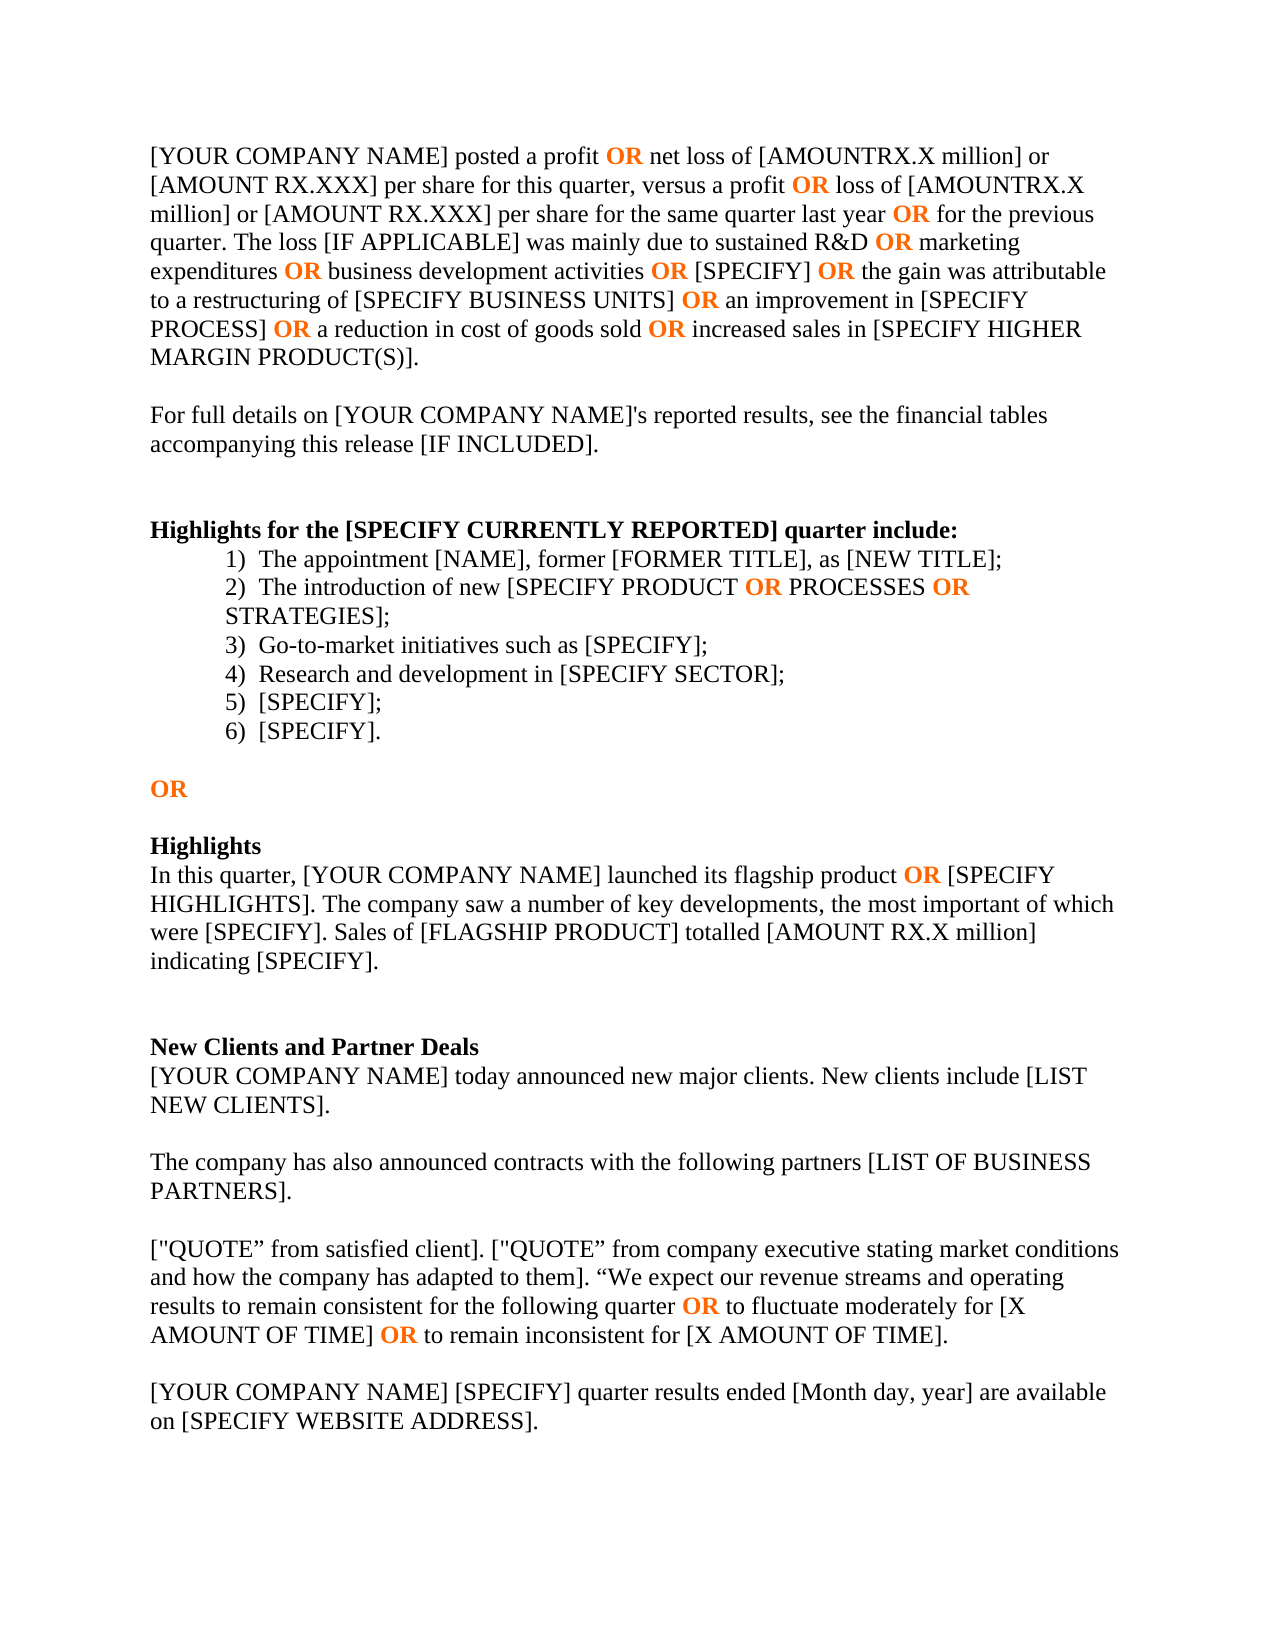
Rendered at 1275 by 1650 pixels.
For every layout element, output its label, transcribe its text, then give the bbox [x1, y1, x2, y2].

text 2) The introduction of new [SPECIFY PRODUCT OR PROCESSES OR [150, 572, 1125, 601]
text For full details on [YOUR COMPANY NAME]'s reported results, see the financial tables accompanying this release [IF INCLUDED]. [150, 400, 1125, 457]
text The company has also announced contracts with the following partners [LIST OF BUSINESS PARTNERS]. [150, 1147, 1125, 1205]
text 5) [SPECIFY]; [150, 687, 1125, 716]
text ["QUOTE” from satisfied client]. ["QUOTE” from company executive stating market conditions and how the company has adapted to them]. “We expect our revenue streams and operating results to remain consistent for the following quarter OR to fluctuate moderately for [X AMOUNT OF TIME] OR to remain inconsistent for [X AMOUNT OF TIME]. [150, 1234, 1125, 1349]
text 6) [SPECIFY]. [150, 716, 1125, 745]
text Highlights for the [SPECIFY CURRENTLY REPORTED] quarter include: [150, 515, 1125, 544]
text [YOUR COMPANY NAME] [SPECIFY] quarter results ended [Month day, year] are available on [SPECIFY WEBSITE ADDRESS]. [150, 1377, 1125, 1435]
text Highlights [150, 831, 1125, 860]
text New Clients and Partner Deals [150, 1032, 1125, 1061]
text STRATEGIES]; [225, 601, 1125, 630]
text [YOUR COMPANY NAME] today announced new major clients. New clients include [LIST NEW CLIENTS]. [150, 1061, 1125, 1119]
text 4) Research and development in [SPECIFY SECTOR]; [150, 659, 1125, 687]
text OR [150, 774, 1125, 802]
text 1) The appointment [NAME], former [FORMER TITLE], as [NEW TITLE]; [150, 544, 1125, 572]
text In this quarter, [YOUR COMPANY NAME] launched its flagship product OR [SPECIFY HIGHLIGHTS]. The company saw a number of key developments, the most important of which were [SPECIFY]. Sales of [FLAGSHIP PRODUCT] totalled [AMOUNT RX.X million] indicating [SPECIFY]. [150, 860, 1125, 975]
text 3) Go-to-market initiatives such as [SPECIFY]; [150, 630, 1125, 659]
text [YOUR COMPANY NAME] posted a profit OR net loss of [AMOUNTRX.X million] or [AMOUNT RX.XXX] per share for this quarter, versus a profit OR loss of [AMOUNTRX.X million] or [AMOUNT RX.XXX] per share for the same quarter last year OR for the previous quarter. The loss [IF APPLICABLE] was mainly due to sustained R&D OR marketing expenditures OR business development activities OR [SPECIFY] OR the gain was attributable to a restructuring of [SPECIFY BUSINESS UNITS] OR an improvement in [SPECIFY PROCESS] OR a reduction in cost of goods sold OR increased sales in [SPECIFY HIGHER MARGIN PRODUCT(S)]. [150, 141, 1125, 371]
